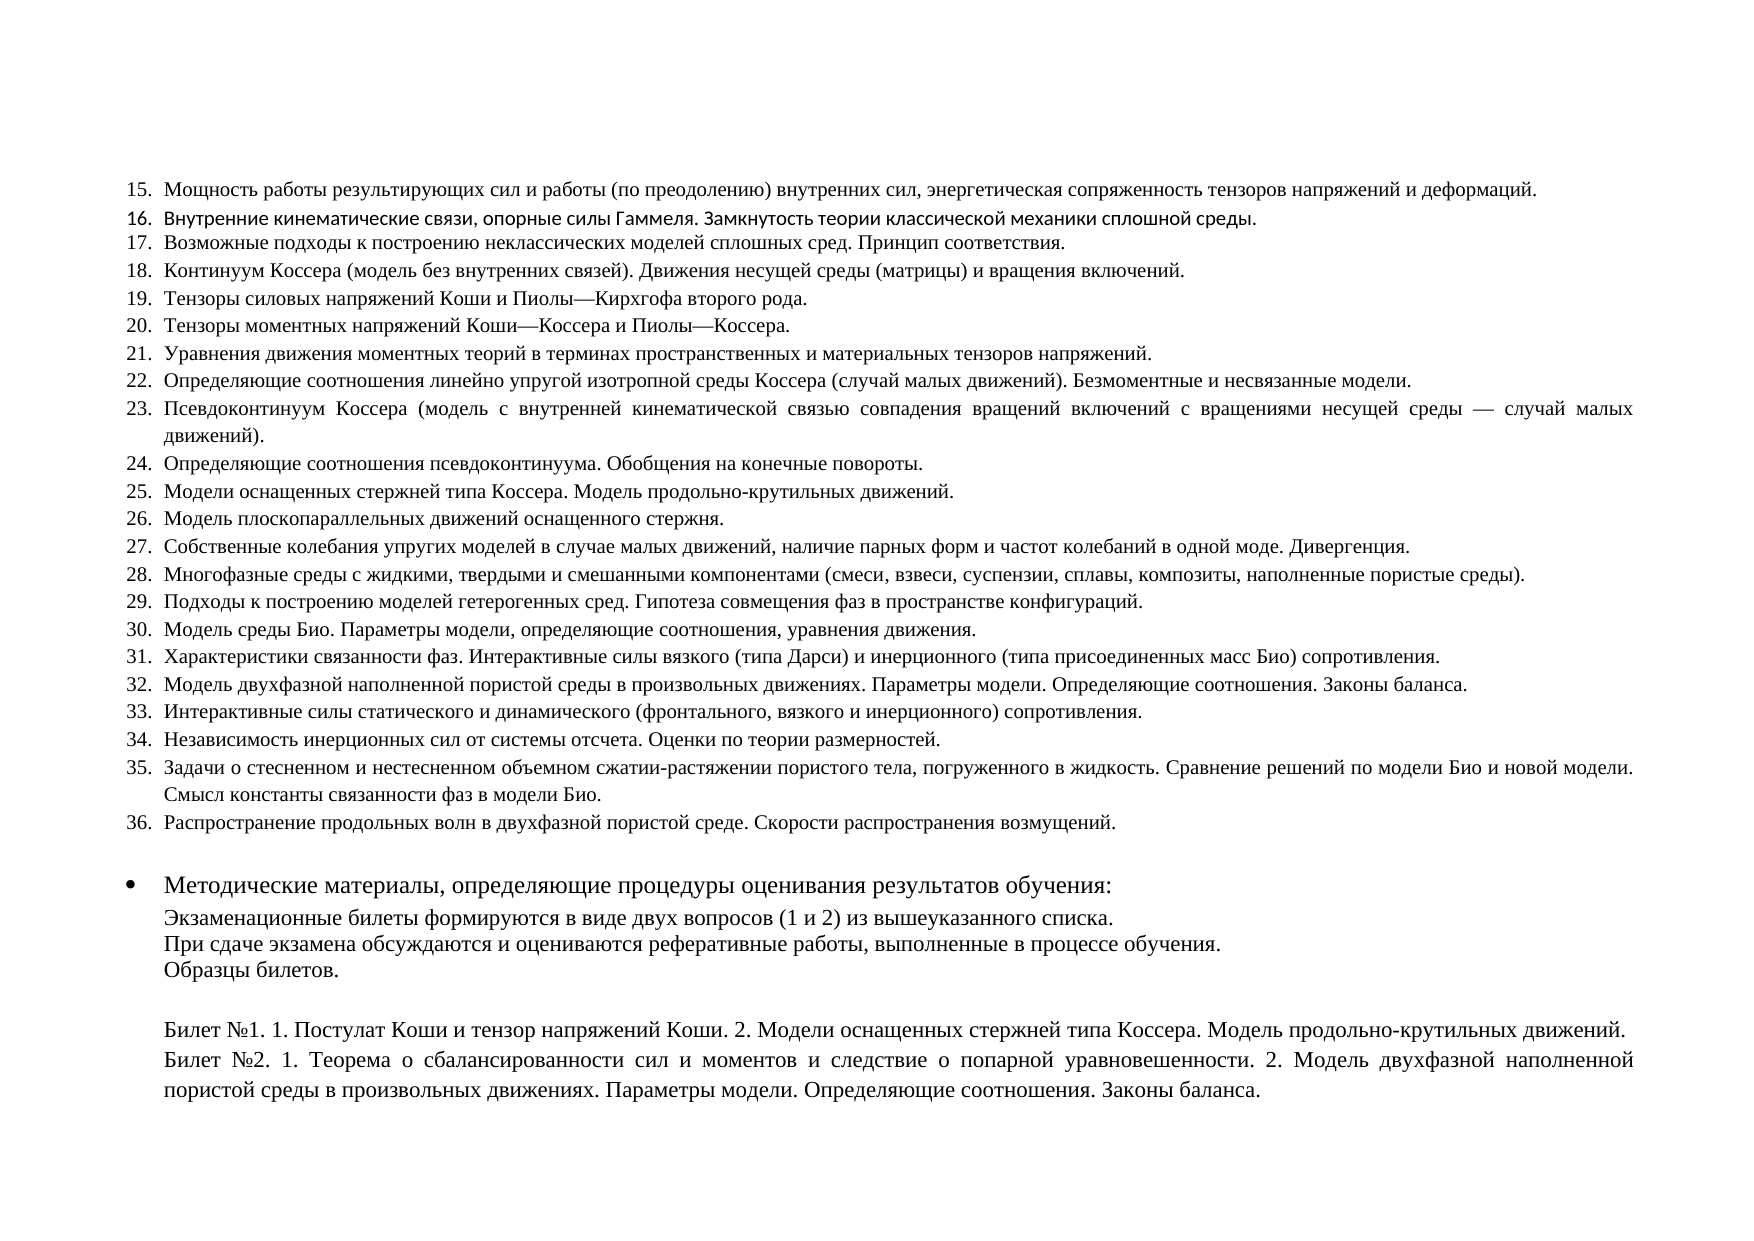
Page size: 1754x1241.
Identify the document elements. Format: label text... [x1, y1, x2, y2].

list Задачи о стесненном и нестесненном объемном сжатии-растяжении пористого тела, погруженного в жидкость. Сравнение решений по модели Био и новой модели. Смысл константы связанности фаз в модели Био. [126, 755, 1636, 806]
list Тензоры моментных напряжений Коши—Коссера и Пиолы—Коссера. [126, 313, 1636, 337]
list Псевдоконтинуум Коссера (модель с внутренней кинематической связью совпадения вращений включений с вращениями несущей среды — случай малых движений). [126, 396, 1636, 447]
list Модель плоскопараллельных движений оснащенного стержня. [126, 506, 1636, 530]
list Характеристики связанности фаз. Интерактивные силы вязкого (типа Дарси) и инерционного (типа присоединенных масс Био) сопротивления. [126, 644, 1636, 668]
list Многофазные среды с жидкими, твердыми и смешанными компонентами (смеси, взвеси, суспензии, сплавы, композиты, наполненные пористые среды). [126, 561, 1636, 586]
list Независимость инерционных сил от системы отсчета. Оценки по теории размерностей. [126, 727, 1636, 751]
list Билет №1. 1. Постулат Коши и тензор напряжений Коши. 2. Модели оснащенных стержней типа Коссера. Модель продольно-крутильных движений. [164, 1016, 1636, 1042]
list Уравнения движения моментных теорий в терминах пространственных и материальных тензоров напряжений. [126, 341, 1636, 365]
text Экзаменационные билеты формируются в виде двух вопросов (1 и 2) из вышеуказанного списка. [164, 903, 1636, 930]
list Мощность работы результирующих сил и работы (по преодолению) внутренних сил, энергетическая сопряженность тензоров напряжений и деформаций. [126, 177, 1636, 201]
list Континуум Коссера (модель без внутренних связей). Движения несущей среды (матрицы) и вращения включений. [126, 258, 1636, 282]
list Интерактивные силы статического и динамического (фронтального, вязкого и инерционного) сопротивления. [126, 699, 1636, 723]
list Определяющие соотношения линейно упругой изотропной среды Коссера (случай малых движений). Безмоментные и несвязанные модели. [126, 368, 1636, 392]
list Собственные колебания упругих моделей в случае малых движений, наличие парных форм и частот колебаний в одной моде. Дивергенция. [126, 534, 1636, 558]
text Образцы билетов. [164, 956, 1636, 983]
list Модель среды Био. Параметры модели, определяющие соотношения, уравнения движения. [126, 617, 1636, 641]
list Модель двухфазной наполненной пористой среды в произвольных движениях. Параметры модели. Определяющие соотношения. Законы баланса. [126, 672, 1636, 696]
list Распространение продольных волн в двухфазной пористой среде. Скорости распространения возмущений. [126, 810, 1636, 834]
text При сдаче экзамена обсуждаются и оцениваются реферативные работы, выполненные в процессе обучения. [164, 930, 1636, 956]
list Возможные подходы к построению неклассических моделей сплошных сред. Принцип соответствия. [126, 230, 1636, 254]
list Билет №2. 1. Теорема о сбалансированности сил и моментов и следствие о попарной уравновешенности. 2. Модель двухфазной наполненной пористой среды в произвольных движениях. Параметры модели. Определяющие соотношения. Законы баланса. [164, 1046, 1636, 1102]
list Модели оснащенных стержней типа Коссера. Модель продольно-крутильных движений. [126, 479, 1636, 503]
list Тензоры силовых напряжений Коши и Пиолы—Кирхгофа второго рода. [126, 285, 1636, 309]
list Подходы к построению моделей гетерогенных сред. Гипотеза совмещения фаз в пространстве конфигураций. [126, 589, 1636, 613]
list Внутренние кинематические связи, опорные силы Гаммеля. Замкнутость теории классической механики сплошной среды. [126, 205, 1636, 230]
list Определяющие соотношения псевдоконтинуума. Обобщения на конечные повороты. [126, 451, 1636, 475]
list Методические материалы, определяющие процедуры оценивания результатов обучения: [126, 871, 1636, 899]
